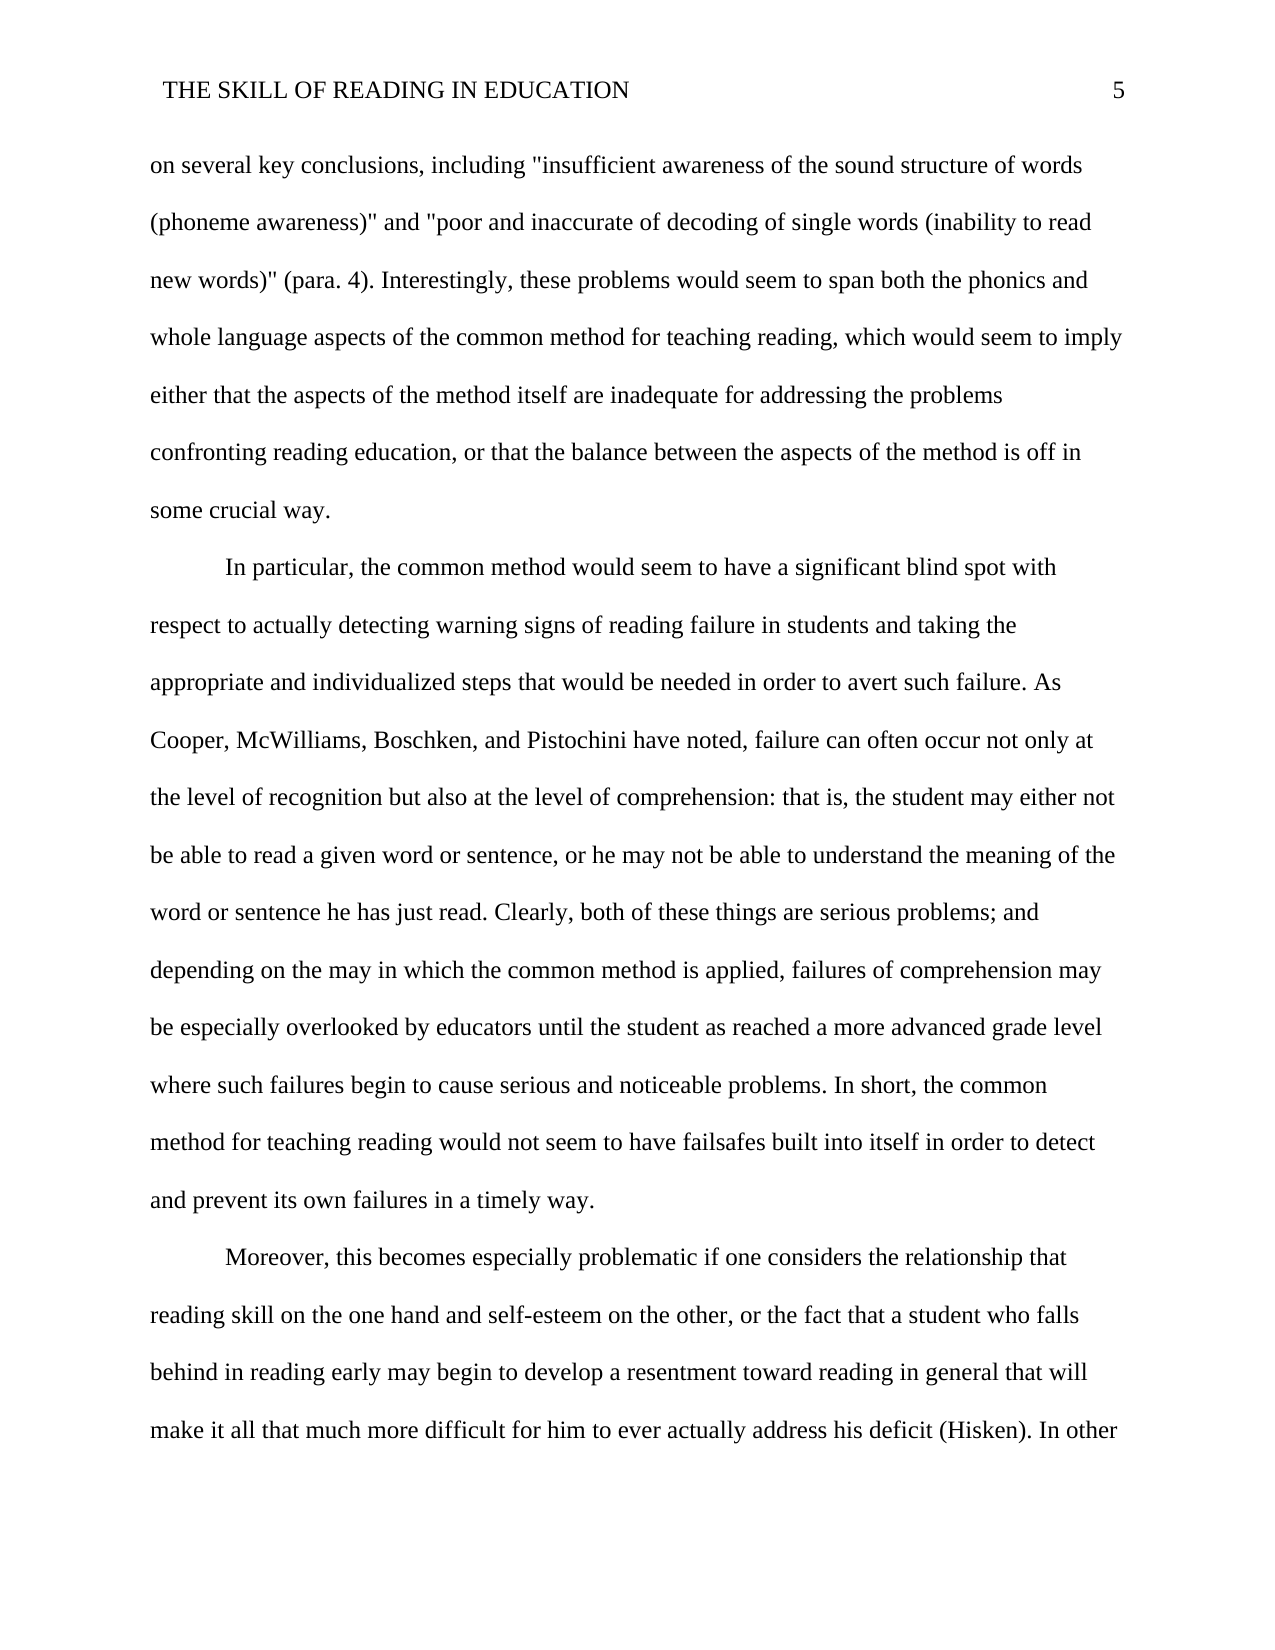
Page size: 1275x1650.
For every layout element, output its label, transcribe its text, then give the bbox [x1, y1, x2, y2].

text In particular, the common method would seem to have a significant blind spot with respect to actually detecting warning signs of reading failure in students and taking the appropriate and individualized steps that would be needed in order to avert such failure. As Cooper, McWilliams, Boschken, and Pistochini have noted, failure can often occur not only at the level of recognition but also at the level of comprehension: that is, the student may either not be able to read a given word or sentence, or he may not be able to understand the meaning of the word or sentence he has just read. Clearly, both of these things are serious problems; and depending on the may in which the common method is applied, failures of comprehension may be especially overlooked by educators until the student as reached a more advanced grade level where such failures begin to cause serious and noticeable problems. In short, the common method for teaching reading would not seem to have failsafes built into itself in order to detect and prevent its own failures in a timely way. [150, 552, 1125, 1214]
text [150, 1242, 1125, 1444]
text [150, 150, 1125, 524]
